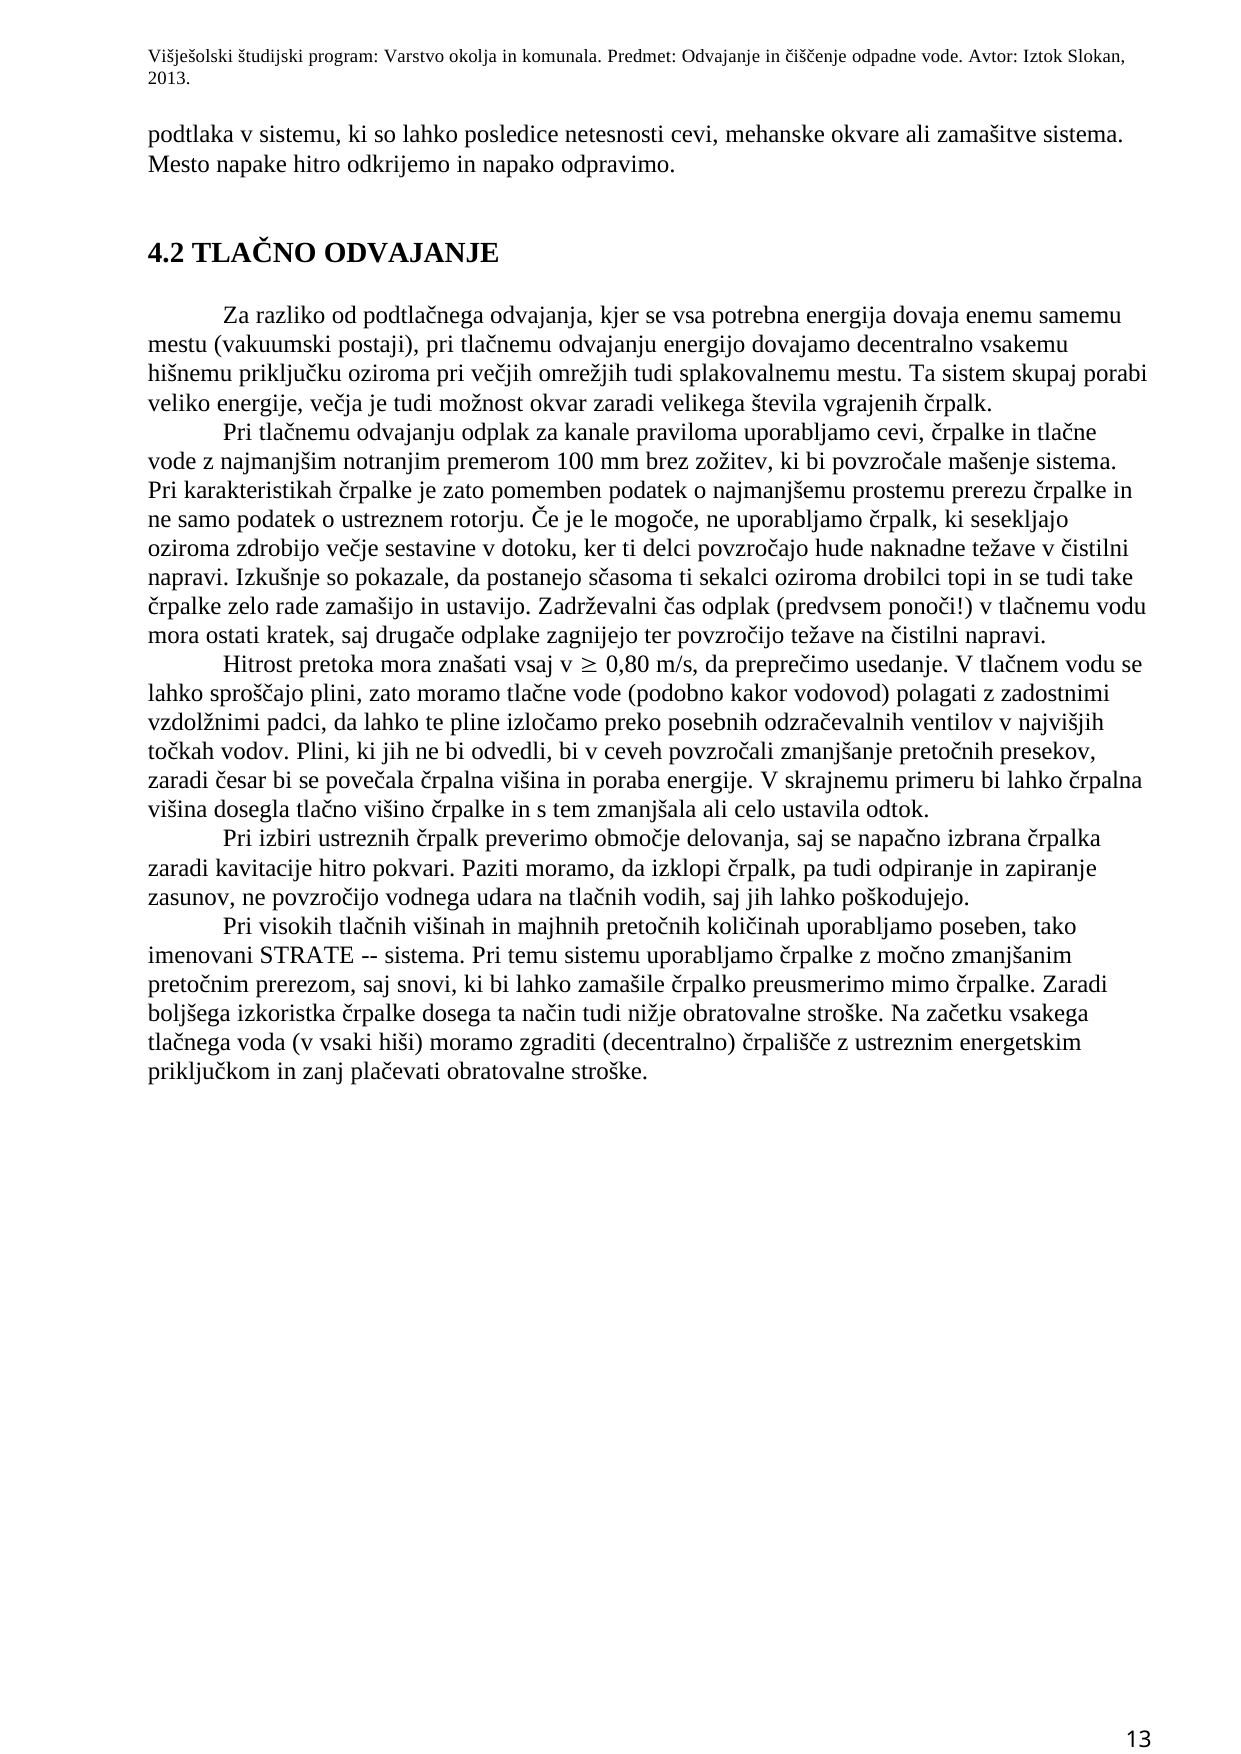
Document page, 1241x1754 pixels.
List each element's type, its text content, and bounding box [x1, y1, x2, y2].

subtitle 4.2 TLAČNO ODVAJANJE [148, 236, 1152, 269]
text Za razliko od podtlačnega odvajanja, kjer se vsa potrebna energija dovaja enemu samemu mestu (vakuumski postaji), pri tlačnemu odvajanju energijo dovajamo decentralno vsakemu hišnemu priključku oziroma pri večjih omrežjih tudi splakovalnemu mestu. Ta sistem skupaj porabi veliko energije, večja je tudi možnost okvar zaradi velikega števila vgrajenih črpalk. [148, 300, 1152, 416]
text Pri izbiri ustreznih črpalk preverimo območje delovanja, saj se napačno izbrana črpalka zaradi kavitacije hitro pokvari. Paziti moramo, da izklopi črpalk, pa tudi odpiranje in zapiranje zasunov, ne povzročijo vodnega udara na tlačnih vodih, saj jih lahko poškodujejo. [148, 823, 1152, 911]
text Pri visokih tlačnih višinah in majhnih pretočnih količinah uporabljamo poseben, tako imenovani STRATE -- sistema. Pri temu sistemu uporabljamo črpalke z močno zmanjšanim pretočnim prerezom, saj snovi, ki bi lahko zamašile črpalko preusmerimo mimo črpalke. Zaradi boljšega izkoristka črpalke dosega ta način tudi nižje obratovalne stroške. Na začetku vsakega tlačnega voda (v vsaki hiši) moramo zgraditi (decentralno) črpališče z ustreznim energetskim priključkom in zanj plačevati obratovalne stroške. [148, 911, 1152, 1085]
text Hitrost pretoka mora znašati vsaj v 0,80 m/s, da preprečimo usedanje. V tlačnem vodu se lahko sproščajo plini, zato moramo tlačne vode (podobno kakor vodovod) polagati z zadostnimi vzdolžnimi padci, da lahko te pline izločamo preko posebnih odzračevalnih ventilov v najvišjih točkah vodov. Plini, ki jih ne bi odvedli, bi v ceveh povzročali zmanjšanje pretočnih presekov, zaradi česar bi se povečala črpalna višina in poraba energije. V skrajnemu primeru bi lahko črpalna višina dosegla tlačno višino črpalke in s tem zmanjšala ali celo ustavila odtok. [148, 649, 1152, 823]
text Pri tlačnemu odvajanju odplak za kanale praviloma uporabljamo cevi, črpalke in tlačne vode z najmanjšim notranjim premerom 100 mm brez zožitev, ki bi povzročale mašenje sistema. Pri karakteristikah črpalke je zato pomemben podatek o najmanjšemu prostemu prerezu črpalke in ne samo podatek o ustreznem rotorju. Če je le mogoče, ne uporabljamo črpalk, ki sesekljajo oziroma zdrobijo večje sestavine v dotoku, ker ti delci povzročajo hude naknadne težave v čistilni napravi. Izkušnje so pokazale, da postanejo sčasoma ti sekalci oziroma drobilci topi in se tudi take črpalke zelo rade zamašijo in ustavijo. Zadrževalni čas odplak (predvsem ponoči!) v tlačnemu vodu mora ostati kratek, saj drugače odplake zagnijejo ter povzročijo težave na čistilni napravi. [148, 416, 1152, 649]
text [148, 119, 1152, 177]
